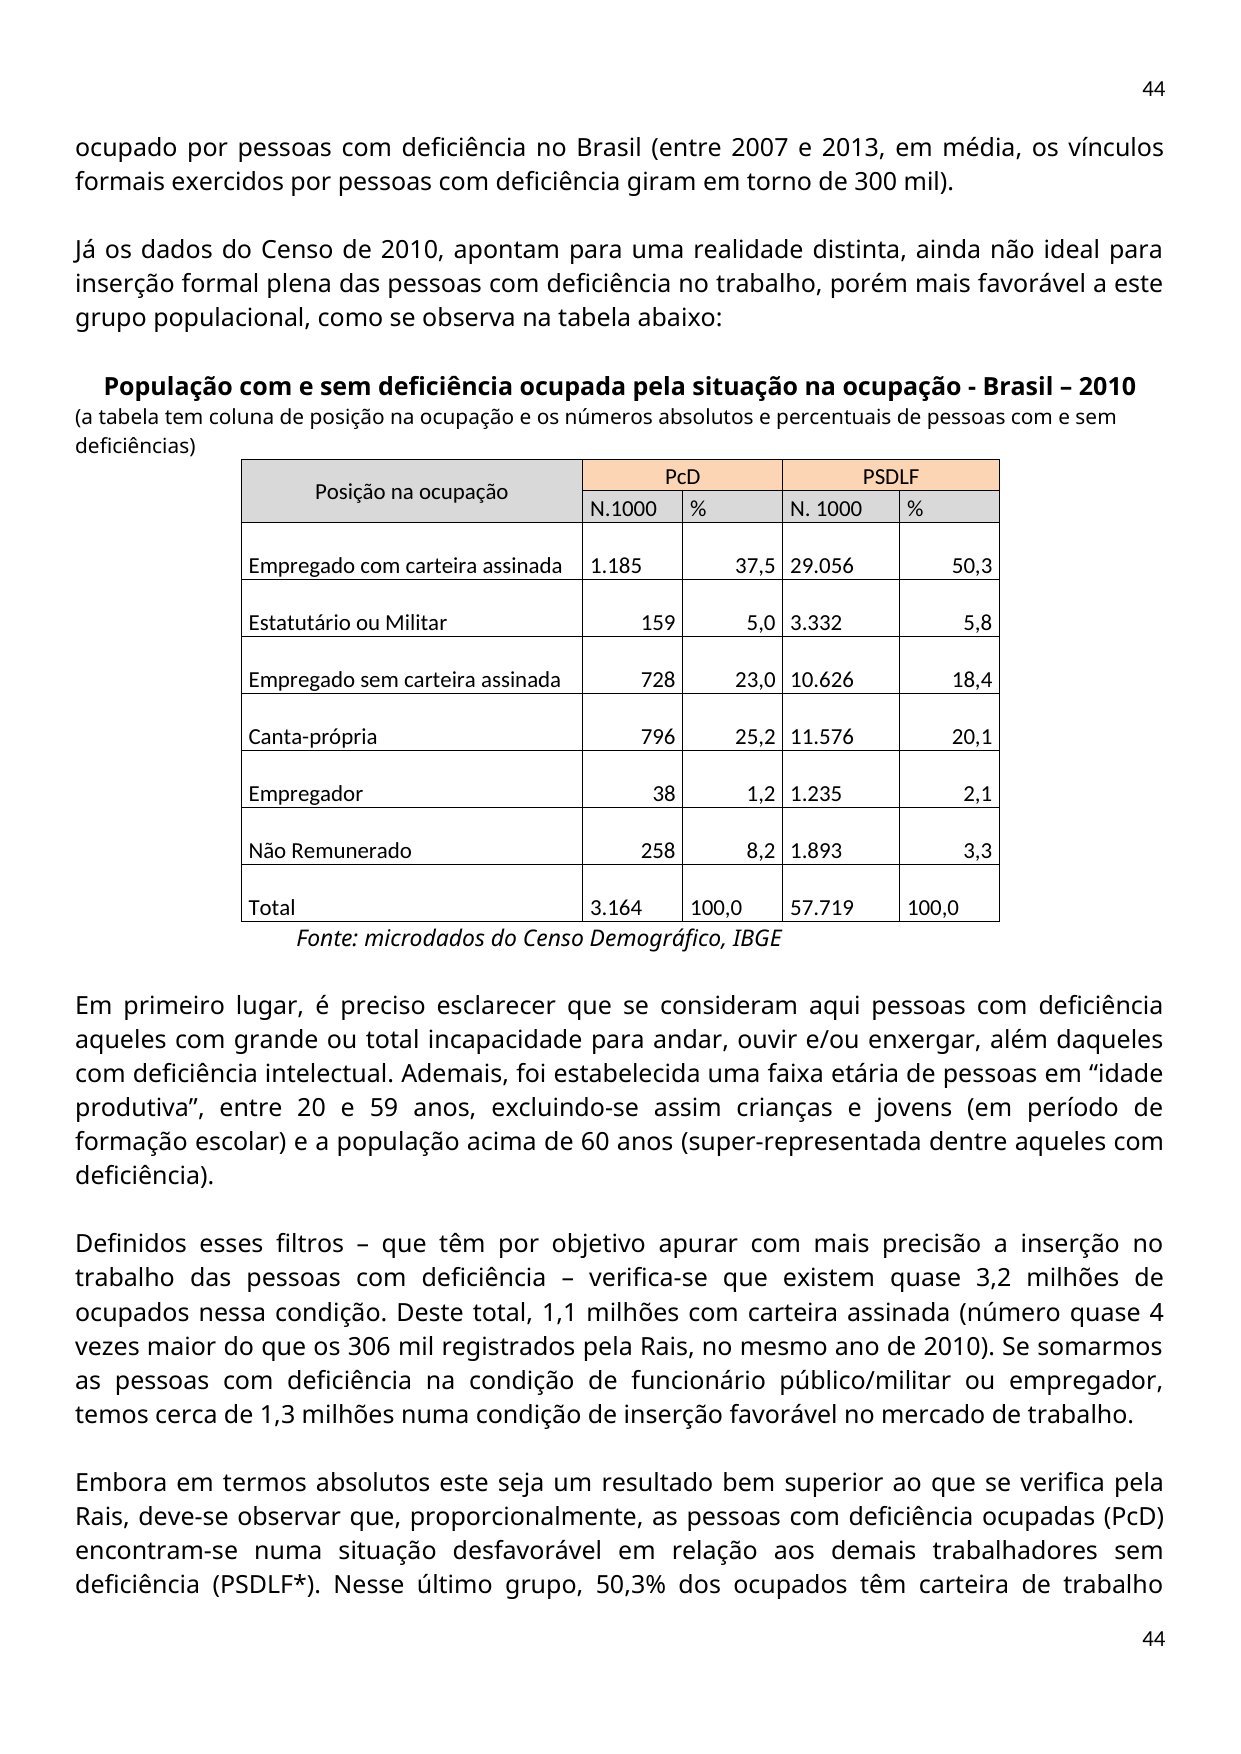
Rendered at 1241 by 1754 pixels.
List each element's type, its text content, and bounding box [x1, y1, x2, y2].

table_cell 1.235 [783, 751, 899, 807]
table_cell % [683, 491, 782, 522]
table_cell Canta-própria [242, 694, 582, 750]
table_cell 20,1 [900, 694, 999, 750]
table_cell 25,2 [683, 694, 782, 750]
text Definidos esses filtros – que têm por objetivo apurar com mais precisão a inserção no trabalho das pessoas com deficiência – verifica-se que existem quase 3,2 milhões de ocupados nessa condição. Deste total, 1,1 milhões com carteira assinada (número quase 4 vezes maior do que os 306 mil registrados pela Rais, no mesmo ano de 2010). Se somarmos as pessoas com deficiência na condição de funcionário público/militar ou empregador, temos cerca de 1,3 milhões numa condição de inserção favorável no mercado de trabalho. [75, 1226, 1165, 1430]
table_cell N.1000 [583, 491, 682, 522]
table_cell 1.185 [583, 523, 682, 579]
table_cell 11.576 [783, 694, 899, 750]
table_cell 1.893 [783, 808, 899, 864]
table_cell Empregado sem carteira assinada [242, 637, 582, 693]
table_cell 796 [583, 694, 682, 750]
table_header Posição na ocupação [242, 460, 582, 522]
text (a tabela tem coluna de posição na ocupação e os números absolutos e percentuais de pessoas com e sem deficiências) [75, 402, 1165, 459]
table_cell Empregado com carteira assinada [242, 523, 582, 579]
table_cell 29.056 [783, 523, 899, 579]
table_cell 3.164 [583, 865, 682, 921]
table_cell 100,0 [683, 865, 782, 921]
table_cell Não Remunerado [242, 808, 582, 864]
table_cell 5,0 [683, 580, 782, 636]
table_cell 37,5 [683, 523, 782, 579]
table_cell 5,8 [900, 580, 999, 636]
table_header PSDLF [783, 460, 999, 490]
table_header PcD [583, 460, 782, 490]
text Já os dados do Censo de 2010, apontam para uma realidade distinta, ainda não ideal para inserção formal plena das pessoas com deficiência no trabalho, porém mais favorável a este grupo populacional, como se observa na tabela abaixo: [75, 232, 1165, 334]
table_cell 50,3 [900, 523, 999, 579]
table_cell 23,0 [683, 637, 782, 693]
table_cell Estatutário ou Militar [242, 580, 582, 636]
table_cell 100,0 [900, 865, 999, 921]
table_cell 2,1 [900, 751, 999, 807]
text Fonte: microdados do Censo Demográfico, IBGE [296, 922, 1165, 953]
table_cell 57.719 [783, 865, 899, 921]
table_cell Total [242, 865, 582, 921]
table_cell 8,2 [683, 808, 782, 864]
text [75, 1464, 1165, 1601]
table_cell 3,3 [900, 808, 999, 864]
table_cell 258 [583, 808, 682, 864]
table_cell 38 [583, 751, 682, 807]
table_cell 18,4 [900, 637, 999, 693]
table_cell % [900, 491, 999, 522]
table_cell 159 [583, 580, 682, 636]
table_cell 10.626 [783, 637, 899, 693]
text População com e sem deficiência ocupada pela situação na ocupação - Brasil – 2010 [75, 368, 1165, 402]
table_cell 3.332 [783, 580, 899, 636]
table_cell N. 1000 [783, 491, 899, 522]
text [75, 130, 1165, 198]
table_cell 1,2 [683, 751, 782, 807]
table_cell 728 [583, 637, 682, 693]
table_cell Empregador [242, 751, 582, 807]
text Em primeiro lugar, é preciso esclarecer que se consideram aqui pessoas com deficiência aqueles com grande ou total incapacidade para andar, ouvir e/ou enxergar, além daqueles com deficiência intelectual. Ademais, foi estabelecida uma faixa etária de pessoas em “idade produtiva”, entre 20 e 59 anos, excluindo-se assim crianças e jovens (em período de formação escolar) e a população acima de 60 anos (super-representada dentre aqueles com deficiência). [75, 988, 1165, 1192]
